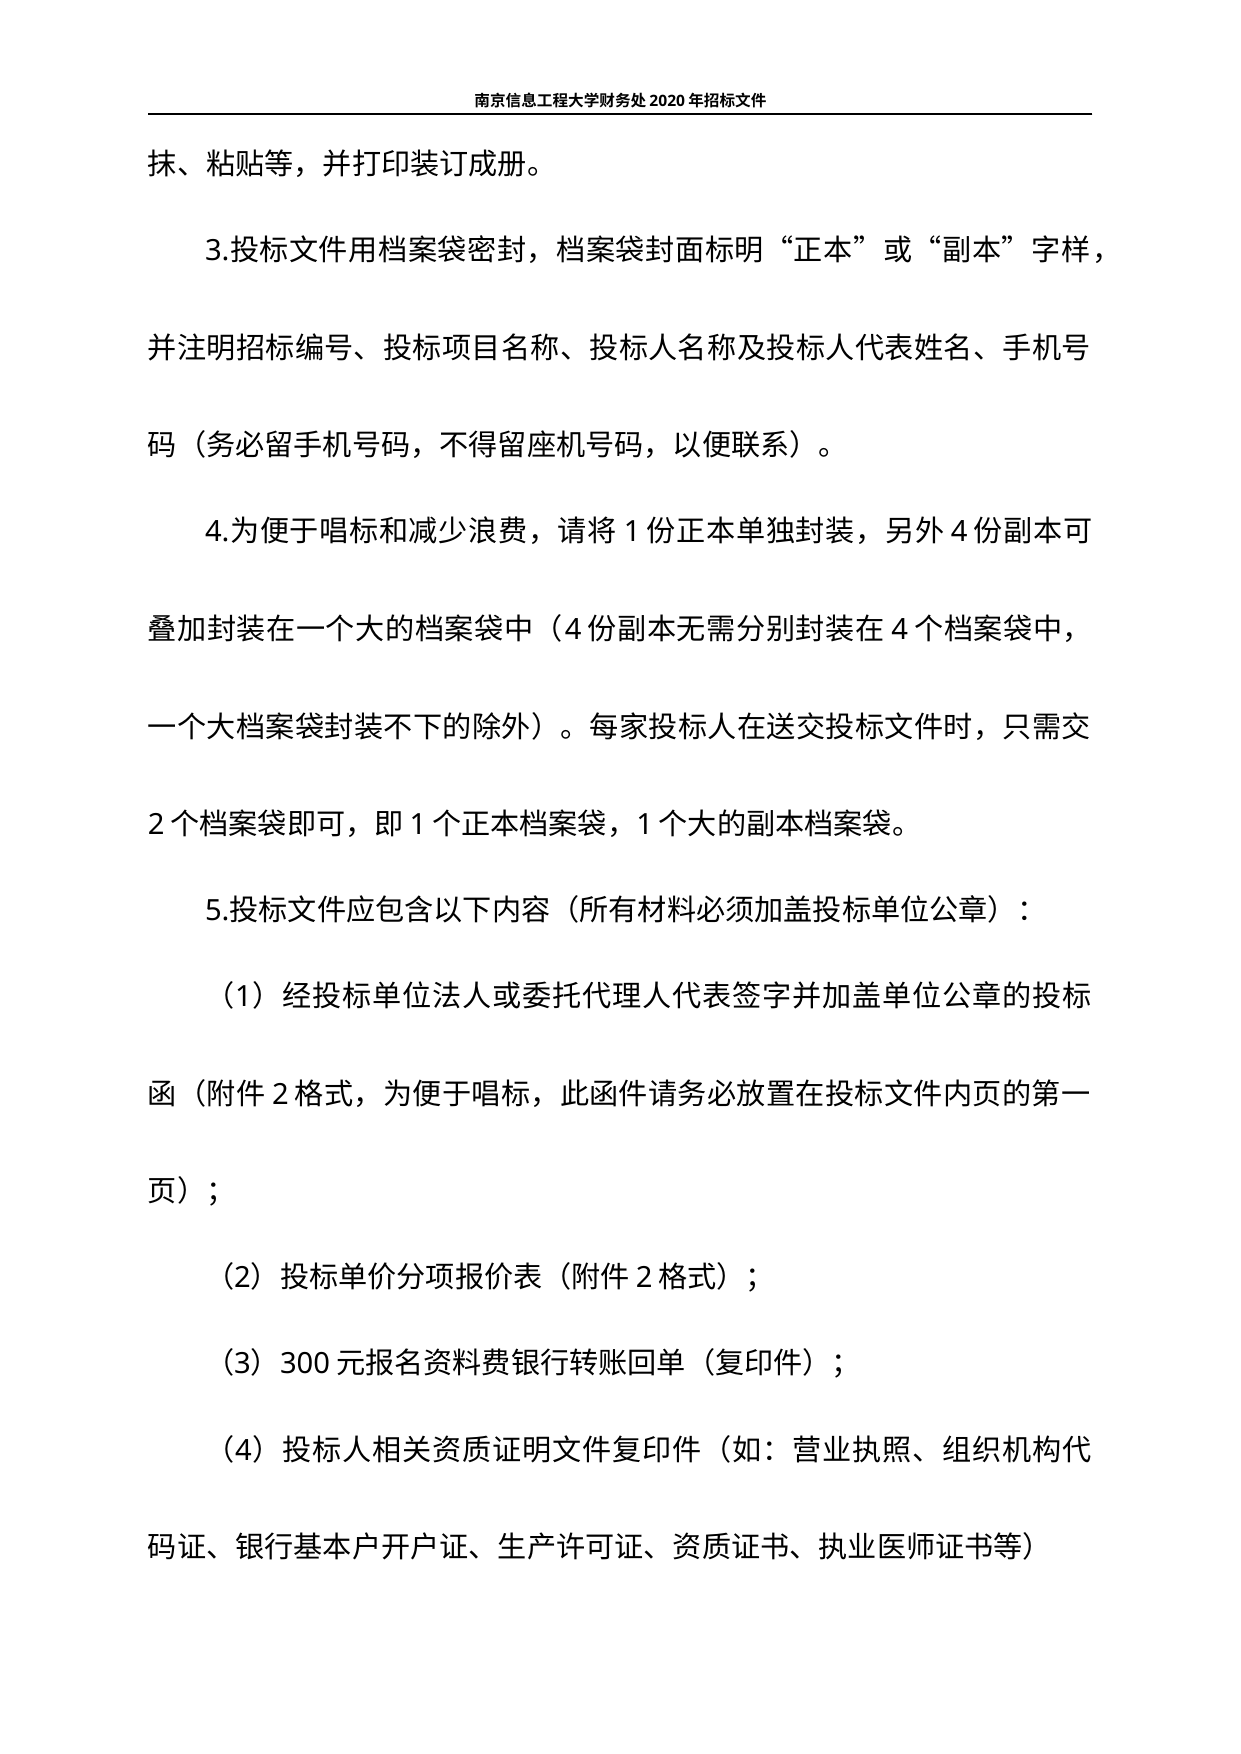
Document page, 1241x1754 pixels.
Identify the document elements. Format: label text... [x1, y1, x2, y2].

text 5.投标文件应包含以下内容（所有材料必须加盖投标单位公章）： [148, 875, 1092, 940]
text （2）投标单价分项报价表（附件2格式）； [148, 1243, 1092, 1308]
text （3）300元报名资料费银行转账回单（复印件）； [148, 1329, 1092, 1394]
text 3.投标文件用档案袋密封，档案袋封面标明“正本”或“副本”字样，并注明招标编号、投标项目名称、投标人名称及投标人代表姓名、手机号码（务必留手机号码，不得留座机号码，以便联系）。 [148, 216, 1092, 476]
text （1）经投标单位法人或委托代理人代表签字并加盖单位公章的投标函（附件2格式，为便于唱标，此函件请务必放置在投标文件内页的第一页）； [148, 962, 1092, 1222]
text （4）投标人相关资质证明文件复印件（如：营业执照、组织机构代码证、银行基本户开户证、生产许可证、资质证书、执业医师证书等） [148, 1415, 1092, 1577]
text 4.为便于唱标和减少浪费，请将1份正本单独封装，另外4份副本可叠加封装在一个大的档案袋中（4份副本无需分别封装在4个档案袋中，一个大档案袋封装不下的除外）。每家投标人在送交投标文件时，只需交2个档案袋即可，即1个正本档案袋，1个大的副本档案袋。 [148, 497, 1092, 854]
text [148, 129, 1092, 194]
